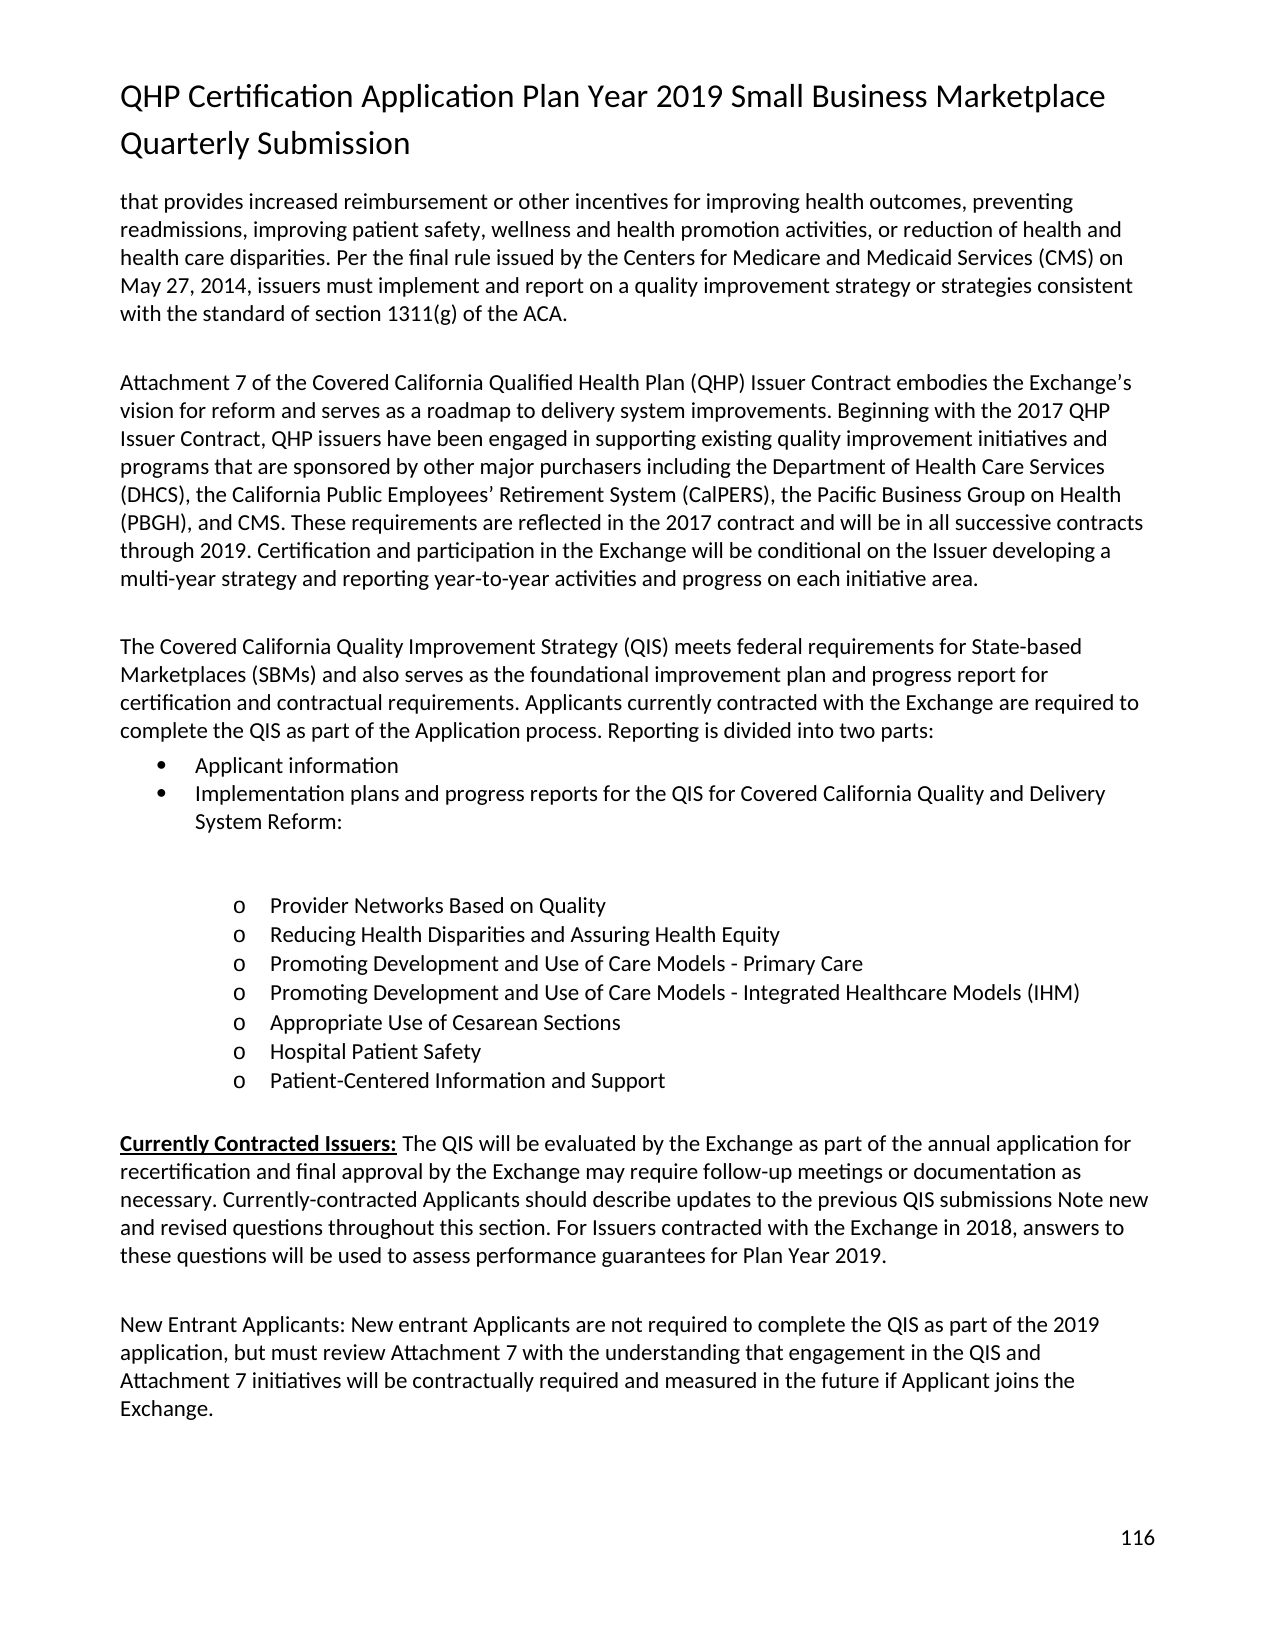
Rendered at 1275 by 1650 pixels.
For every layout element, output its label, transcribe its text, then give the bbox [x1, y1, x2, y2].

list Patient-Centered Information and Support [232, 1066, 1155, 1095]
list Appropriate Use of Cesarean Sections [232, 1008, 1155, 1037]
text Currently Contracted Issuers: The QIS will be evaluated by the Exchange as part of the annual application for recertification and final approval by the Exchange may require follow-up meetings or documentation as necessary. Currently-contracted Applicants should describe updates to the previous QIS submissions Note new and revised questions throughout this section. For Issuers contracted with the Exchange in 2018, answers to these questions will be used to assess performance guarantees for Plan Year 2019. [120, 1129, 1155, 1269]
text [120, 187, 1155, 327]
list Promoting Development and Use of Care Models - Integrated Healthcare Models (IHM) [232, 978, 1155, 1008]
list Provider Networks Based on Quality [232, 891, 1155, 920]
text The Covered California Quality Improvement Strategy (QIS) meets federal requirements for State-based Marketplaces (SBMs) and also serves as the foundational improvement plan and progress report for certification and contractual requirements. Applicants currently contracted with the Exchange are required to complete the QIS as part of the Application process. Reporting is divided into two parts: [120, 632, 1155, 744]
list Hospital Patient Safety [232, 1037, 1155, 1066]
list Promoting Development and Use of Care Models - Primary Care [232, 949, 1155, 978]
list Applicant information [157, 751, 1155, 779]
text New Entrant Applicants: New entrant Applicants are not required to complete the QIS as part of the 2019 application, but must review Attachment 7 with the understanding that engagement in the QIS and Attachment 7 initiatives will be contractually required and measured in the future if Applicant joins the Exchange. [120, 1310, 1155, 1422]
list Reducing Health Disparities and Assuring Health Equity [232, 920, 1155, 949]
list Implementation plans and progress reports for the QIS for Covered California Quality and Delivery System Reform: [157, 779, 1155, 835]
text Attachment 7 of the Covered California Qualified Health Plan (QHP) Issuer Contract embodies the Exchange’s vision for reform and serves as a roadmap to delivery system improvements. Beginning with the 2017 QHP Issuer Contract, QHP issuers have been engaged in supporting existing quality improvement initiatives and programs that are sponsored by other major purchasers including the Department of Health Care Services (DHCS), the California Public Employees’ Retirement System (CalPERS), the Pacific Business Group on Health (PBGH), and CMS. These requirements are reflected in the 2017 contract and will be in all successive contracts through 2019. Certification and participation in the Exchange will be conditional on the Issuer developing a multi-year strategy and reporting year-to-year activities and progress on each initiative area. [120, 368, 1155, 592]
